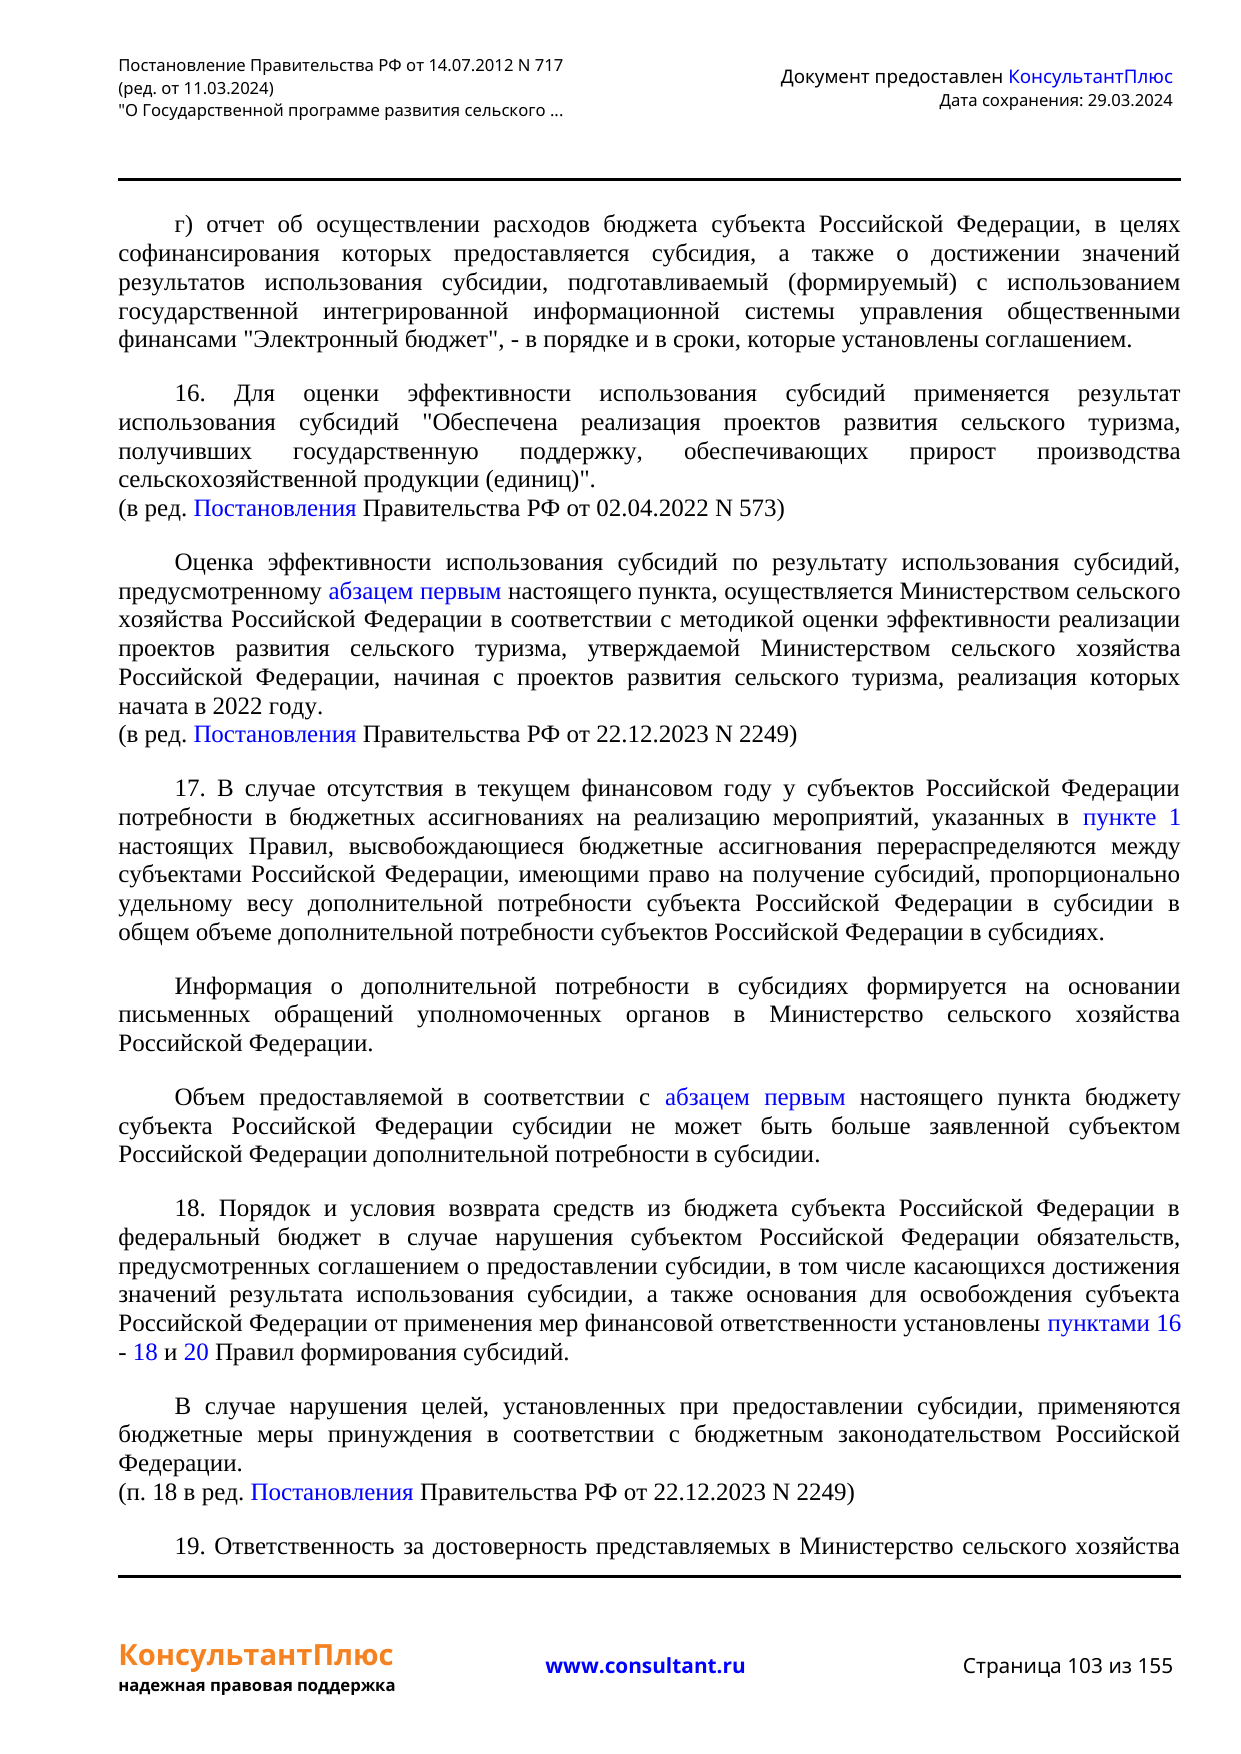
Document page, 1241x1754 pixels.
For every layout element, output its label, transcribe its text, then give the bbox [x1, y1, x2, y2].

text (в ред. Постановления Правительства РФ от 02.04.2022 N 573) [118, 493, 1181, 522]
text Оценка эффективности использования субсидий по результату использования субсидий, предусмотренному абзацем первым настоящего пункта, осуществляется Министерством сельского хозяйства Российской Федерации в соответствии с методикой оценки эффективности реализации проектов развития сельского туризма, утверждаемой Министерством сельского хозяйства Российской Федерации, начиная с проектов развития сельского туризма, реализация которых начата в 2022 году. [118, 547, 1181, 719]
text 16. Для оценки эффективности использования субсидий применяется результат использования субсидий "Обеспечена реализация проектов развития сельского туризма, получивших государственную поддержку, обеспечивающих прирост производства сельскохозяйственной продукции (единиц)". [118, 378, 1181, 493]
text В случае нарушения целей, установленных при предоставлении субсидии, применяются бюджетные меры принуждения в соответствии с бюджетным законодательством Российской Федерации. [118, 1391, 1181, 1477]
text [118, 1531, 1181, 1559]
text г) отчет об осуществлении расходов бюджета субъекта Российской Федерации, в целях софинансирования которых предоставляется субсидия, а также о достижении значений результатов использования субсидии, подготавливаемый (формируемый) с использованием государственной интегрированной информационной системы управления общественными финансами "Электронный бюджет", - в порядке и в сроки, которые установлены соглашением. [118, 209, 1181, 353]
text 17. В случае отсутствия в текущем финансовом году у субъектов Российской Федерации потребности в бюджетных ассигнованиях на реализацию мероприятий, указанных в пункте 1 настоящих Правил, высвобождающиеся бюджетные ассигнования перераспределяются между субъектами Российской Федерации, имеющими право на получение субсидий, пропорционально удельному весу дополнительной потребности субъекта Российской Федерации в субсидии в общем объеме дополнительной потребности субъектов Российской Федерации в субсидиях. [118, 773, 1181, 946]
text (в ред. Постановления Правительства РФ от 22.12.2023 N 2249) [118, 719, 1181, 748]
text Информация о дополнительной потребности в субсидиях формируется на основании письменных обращений уполномоченных органов в Министерство сельского хозяйства Российской Федерации. [118, 971, 1181, 1057]
text Объем предоставляемой в соответствии с абзацем первым настоящего пункта бюджету субъекта Российской Федерации субсидии не может быть больше заявленной субъектом Российской Федерации дополнительной потребности в субсидии. [118, 1082, 1181, 1168]
text 18. Порядок и условия возврата средств из бюджета субъекта Российской Федерации в федеральный бюджет в случае нарушения субъектом Российской Федерации обязательств, предусмотренных соглашением о предоставлении субсидии, в том числе касающихся достижения значений результата использования субсидии, а также основания для освобождения субъекта Российской Федерации от применения мер финансовой ответственности установлены пунктами 16 - 18 и 20 Правил формирования субсидий. [118, 1193, 1181, 1366]
text (п. 18 в ред. Постановления Правительства РФ от 22.12.2023 N 2249) [118, 1477, 1181, 1506]
